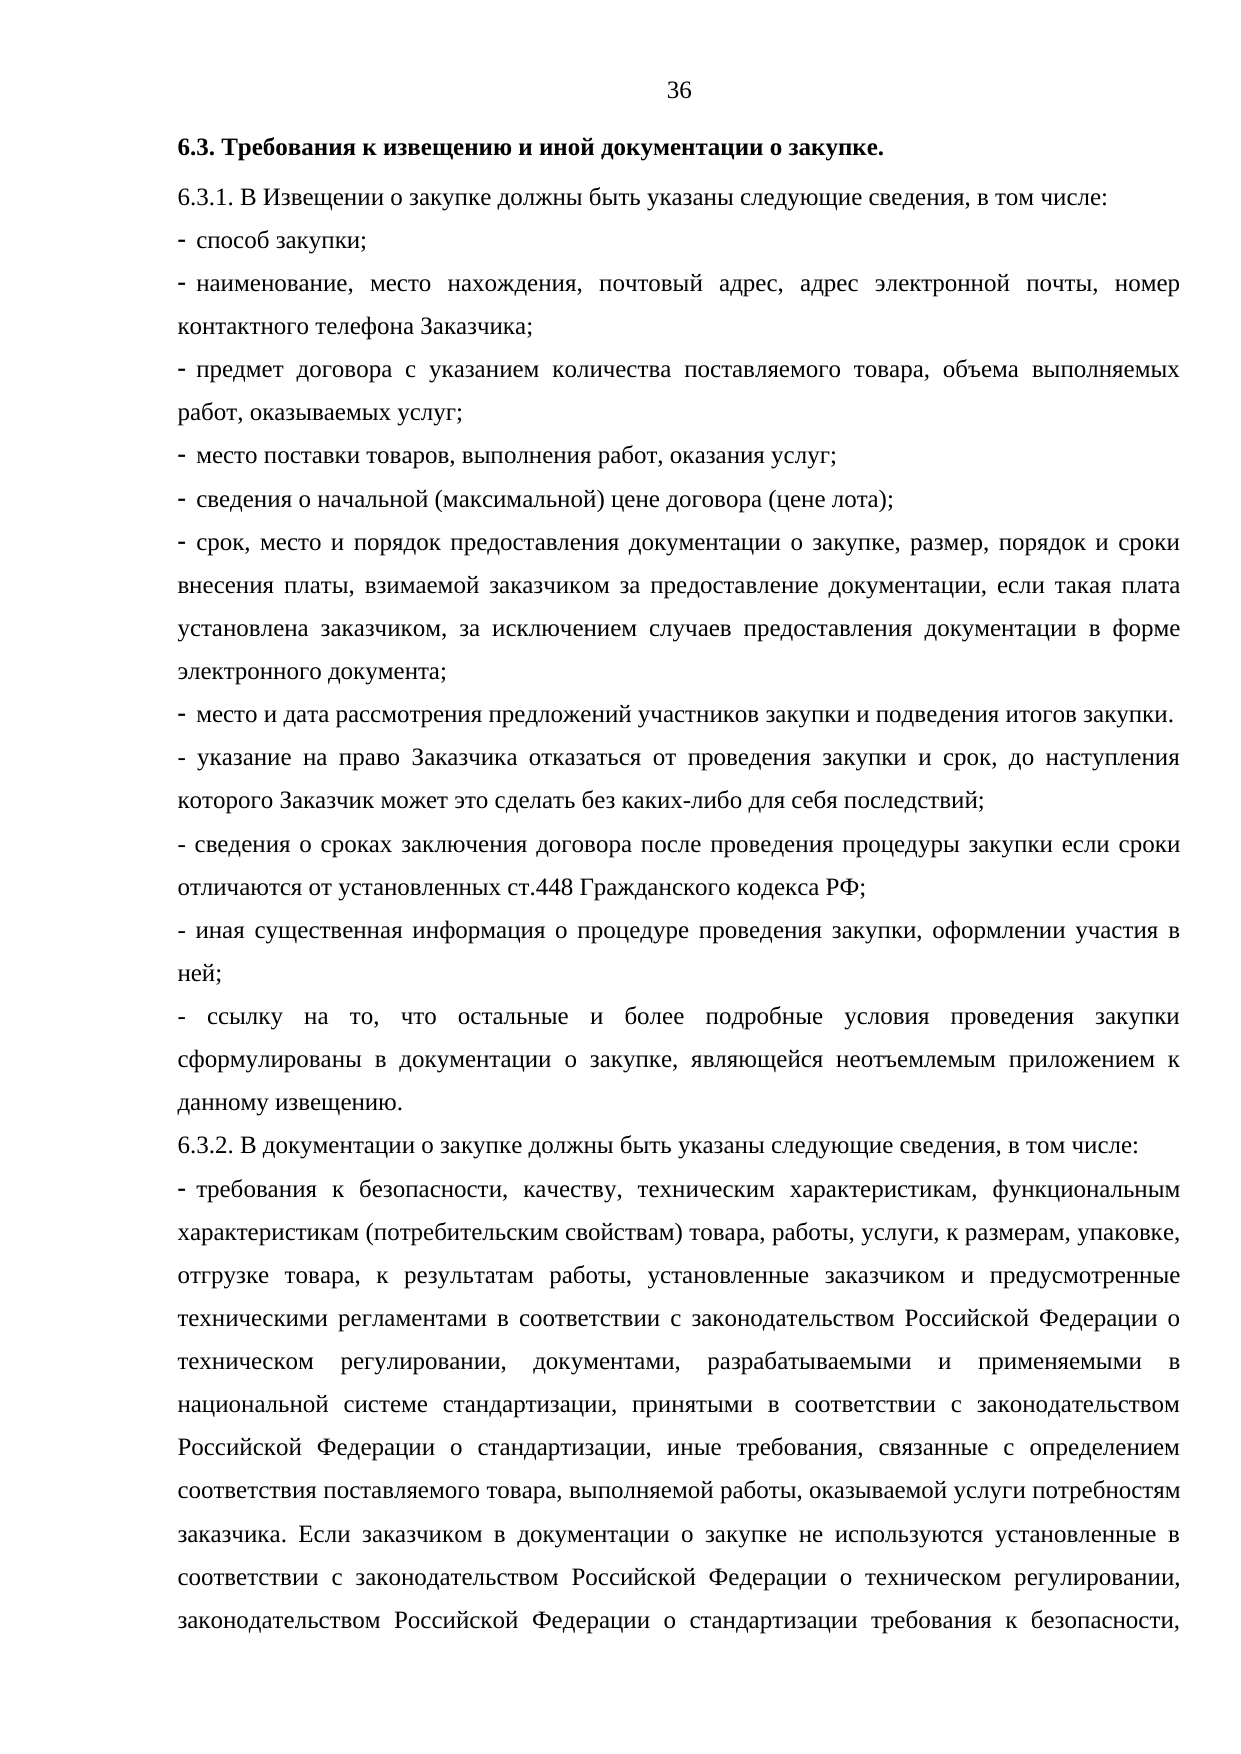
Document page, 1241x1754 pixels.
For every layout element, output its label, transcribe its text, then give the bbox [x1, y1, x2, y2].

list место и дата рассмотрения предложений участников закупки и подведения итогов закупки. [177, 699, 1181, 728]
text - сведения о сроках заключения договора после проведения процедуры закупки если сроки отличаются от установленных ст.448 Гражданского кодекса РФ; [177, 829, 1181, 901]
text 6.3.2. В документации о закупке должны быть указаны следующие сведения, в том числе: [177, 1131, 1181, 1159]
text - ссылку на то, что остальные и более подробные условия проведения закупки сформулированы в документации о закупке, являющейся неотъемлемым приложением к данному извещению. [177, 1001, 1181, 1116]
list наименование, место нахождения, почтовый адрес, адрес электронной почты, номер контактного телефона Заказчика; [177, 268, 1181, 340]
subtitle 6.3. Требования к извещению и иной документации о закупке. [177, 132, 1181, 161]
list предмет договора с указанием количества поставляемого товара, объема выполняемых работ, оказываемых услуг; [177, 354, 1181, 426]
list способ закупки; [177, 225, 1181, 254]
list место поставки товаров, выполнения работ, оказания услуг; [177, 441, 1181, 469]
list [177, 1174, 1181, 1634]
list срок, место и порядок предоставления документации о закупке, размер, порядок и сроки внесения платы, взимаемой заказчиком за предоставление документации, если такая плата установлена заказчиком, за исключением случаев предоставления документации в форме электронного документа; [177, 527, 1181, 685]
list сведения о начальной (максимальной) цене договора (цене лота); [177, 484, 1181, 512]
text - иная существенная информация о процедуре проведения закупки, оформлении участия в ней; [177, 915, 1181, 987]
text 6.3.1. В Извещении о закупке должны быть указаны следующие сведения, в том числе: [177, 182, 1181, 211]
text - указание на право Заказчика отказаться от проведения закупки и срок, до наступления которого Заказчик может это сделать без каких-либо для себя последствий; [177, 742, 1181, 814]
